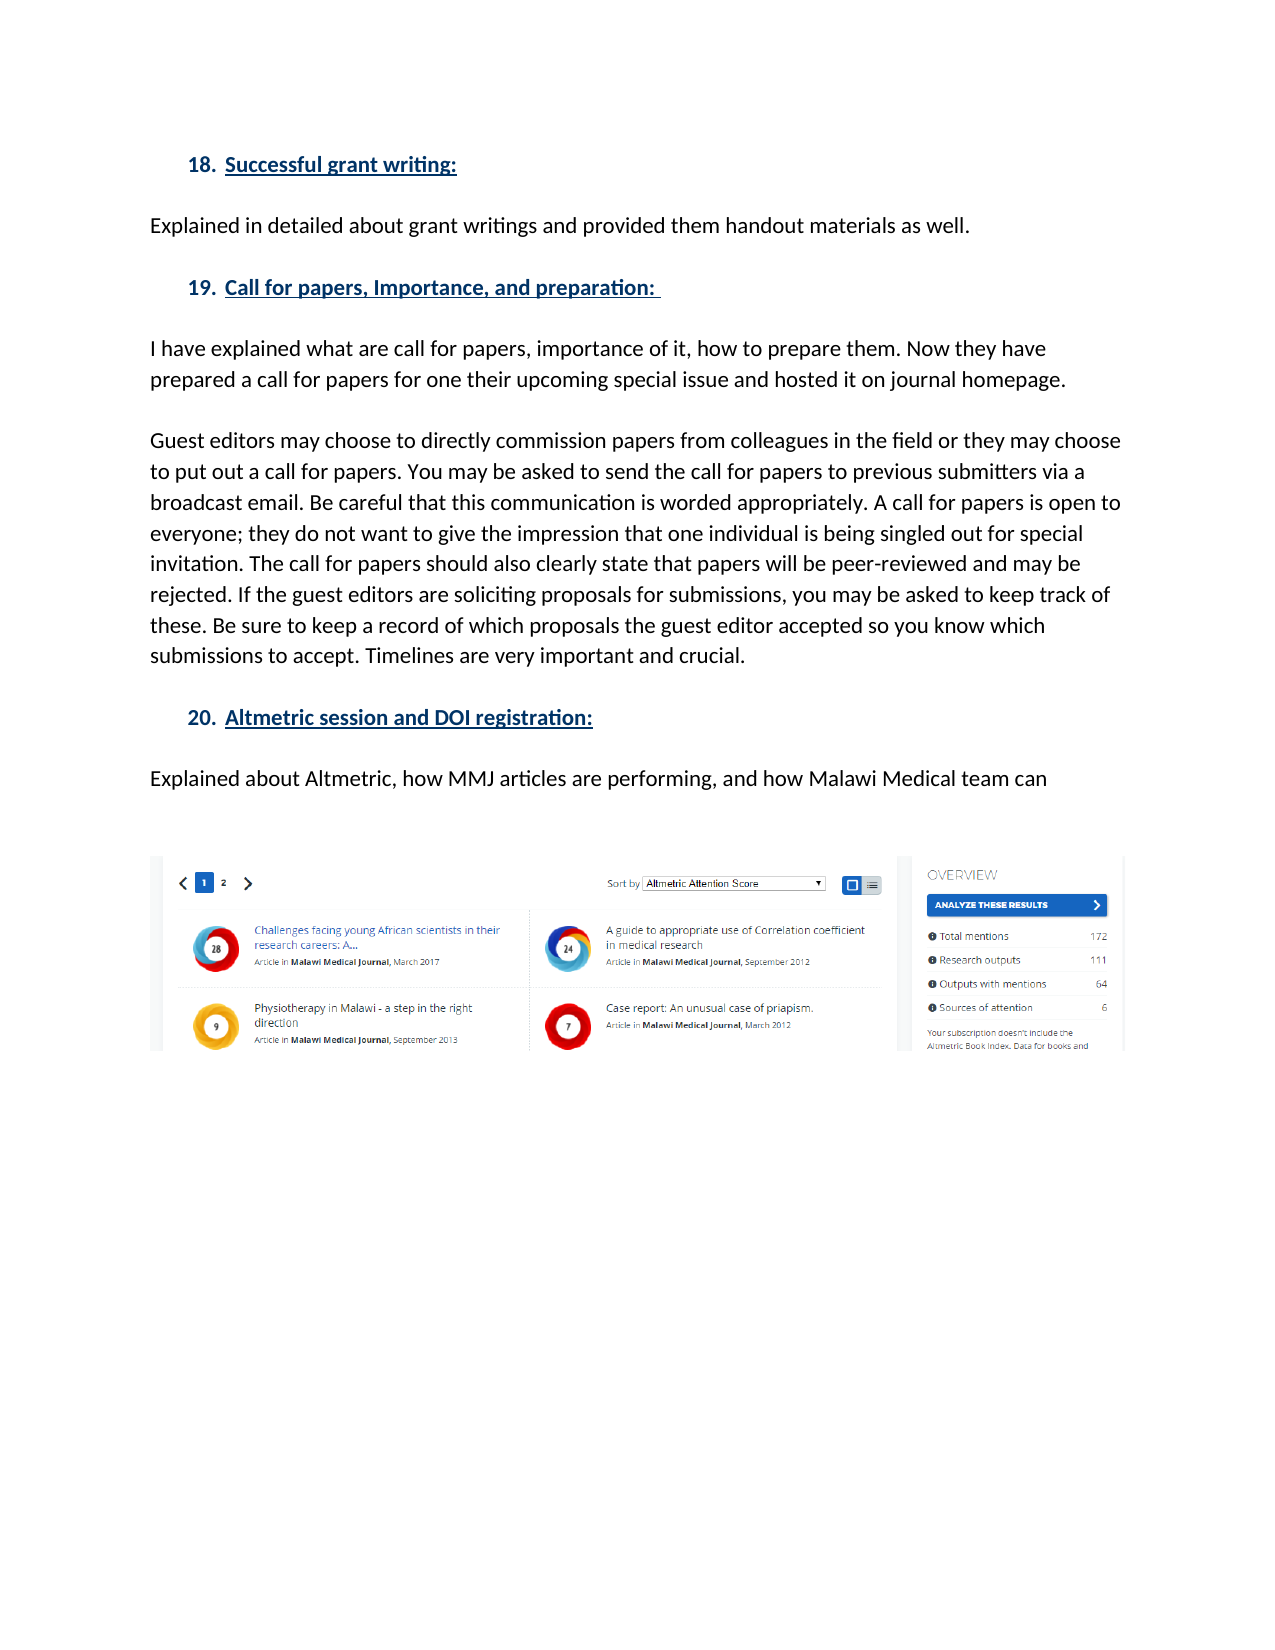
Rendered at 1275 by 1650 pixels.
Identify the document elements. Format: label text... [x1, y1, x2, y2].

list Call for papers, Importance, and preparation: [187, 273, 1125, 301]
list Altmetric session and DOI registration: [187, 703, 1125, 731]
list Successful grant writing: [187, 150, 1125, 178]
text I have explained what are call for papers, importance of it, how to prepare them. Now they have prepared a call for papers for one their upcoming special issue and hosted it on journal homepage. [150, 334, 1125, 393]
text Explained about Altmetric, how MMJ articles are performing, and how Malawi Medical team can [150, 764, 1125, 793]
text Guest editors may choose to directly commission papers from colleagues in the field or they may choose to put out a call for papers. You may be asked to send the call for papers to previous submitters via a broadcast email. Be careful that this communication is worded appropriately. A call for papers is open to everyone; they do not want to give the impression that one individual is being singled out for special invitation. The call for papers should also clearly state that papers will be peer-reviewed and may be rejected. If the guest editors are soliciting proposals for submissions, you may be asked to keep track of these. Be sure to keep a record of which proposals the guest editor accepted so you know which submissions to accept. Timelines are very important and crucial. [150, 427, 1125, 670]
picture [150, 856, 1125, 1051]
text Explained in detailed about grant writings and provided them handout materials as well. [150, 211, 1125, 239]
